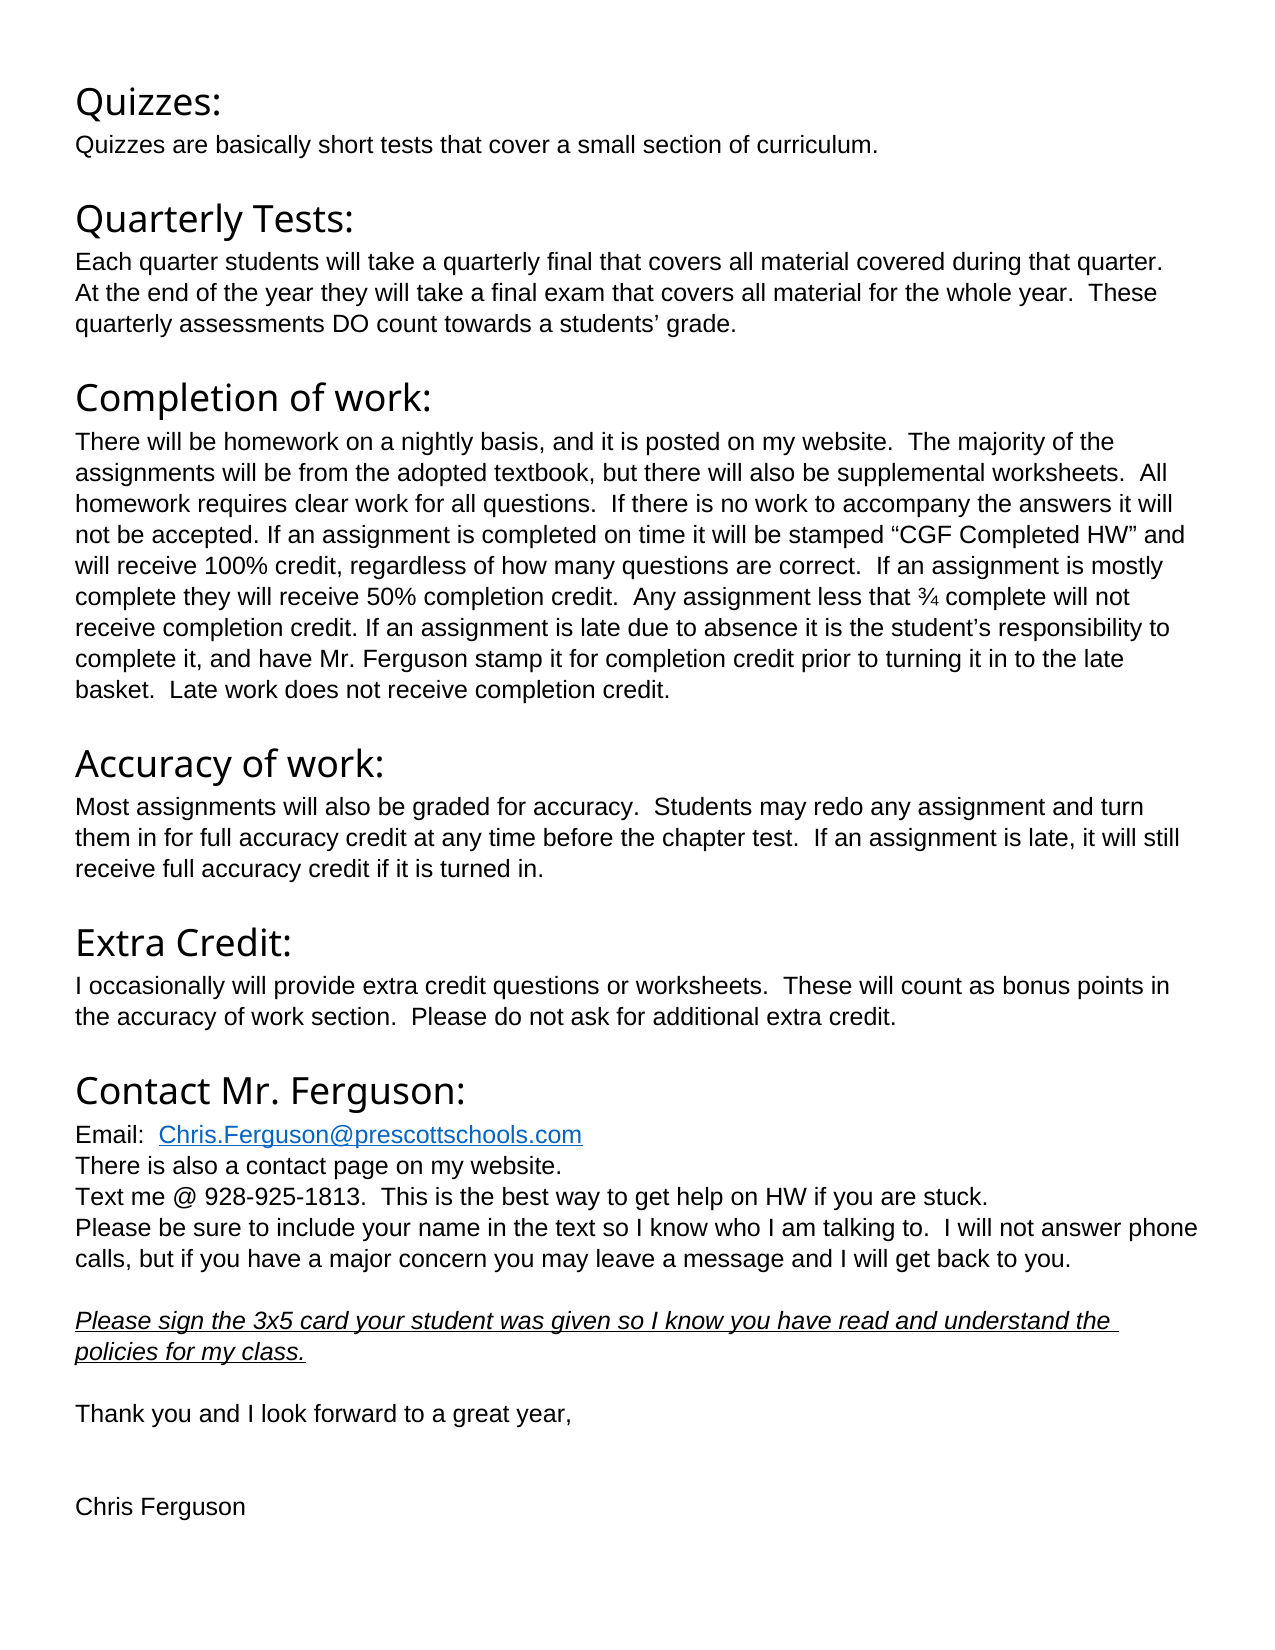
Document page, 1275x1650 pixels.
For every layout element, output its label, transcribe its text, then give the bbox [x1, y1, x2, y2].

text Chris Ferguson [75, 1492, 1200, 1521]
text Please sign the 3x5 card your student was given so I know you have read and understand the policies for my class. [75, 1306, 1200, 1366]
text Please be sure to include your name in the text so I know who I am talking to. I will not answer phone calls, but if you have a major concern you may leave a message and I will get back to you. [75, 1213, 1200, 1272]
text Text me @ 928-925-1813. This is the best way to get help on HW if you are stuck. [75, 1182, 1200, 1210]
text Quizzes are basically short tests that cover a small section of curriculum. [75, 130, 1200, 159]
text I occasionally will provide extra credit questions or worksheets. These will count as bonus points in the accuracy of work section. Please do not ask for additional extra credit. [75, 971, 1200, 1031]
text There is also a contact page on my website. [75, 1151, 1200, 1179]
text Email: Chris.Ferguson@prescottschools.com [75, 1119, 1200, 1148]
text Most assignments will also be graded for accuracy. Students may redo any assignment and turn them in for full accuracy credit at any time before the chapter test. If an assignment is late, it will still receive full accuracy credit if it is turned in. [75, 792, 1200, 883]
text Completion of work: [75, 371, 1200, 422]
text Accuracy of work: [75, 737, 1200, 788]
text Each quarter students will take a quarterly final that covers all material covered during that quarter. At the end of the year they will take a final exam that covers all material for the whole year. These quarterly assessments DO count towards a students’ grade. [75, 247, 1200, 338]
text Extra Credit: [75, 916, 1200, 967]
text Quarterly Tests: [75, 192, 1200, 243]
text Thank you and I look forward to a great year, [75, 1399, 1200, 1428]
text There will be homework on a nightly basis, and it is posted on my website. The majority of the assignments will be from the adopted textbook, but there will also be supplemental worksheets. All homework requires clear work for all questions. If there is no work to accompany the answers it will not be accepted. If an assignment is completed on time it will be stamped “CGF Completed HW” and will receive 100% credit, regardless of how many questions are correct. If an assignment is mostly complete they will receive 50% completion credit. Any assignment less that ¾ complete will not receive completion credit. If an assignment is late due to absence it is the student’s responsibility to complete it, and have Mr. Ferguson stamp it for completion credit prior to turning it in to the late basket. Late work does not receive completion credit. [75, 427, 1200, 704]
text Contact Mr. Ferguson: [75, 1064, 1200, 1116]
text Quizzes: [75, 75, 1200, 126]
